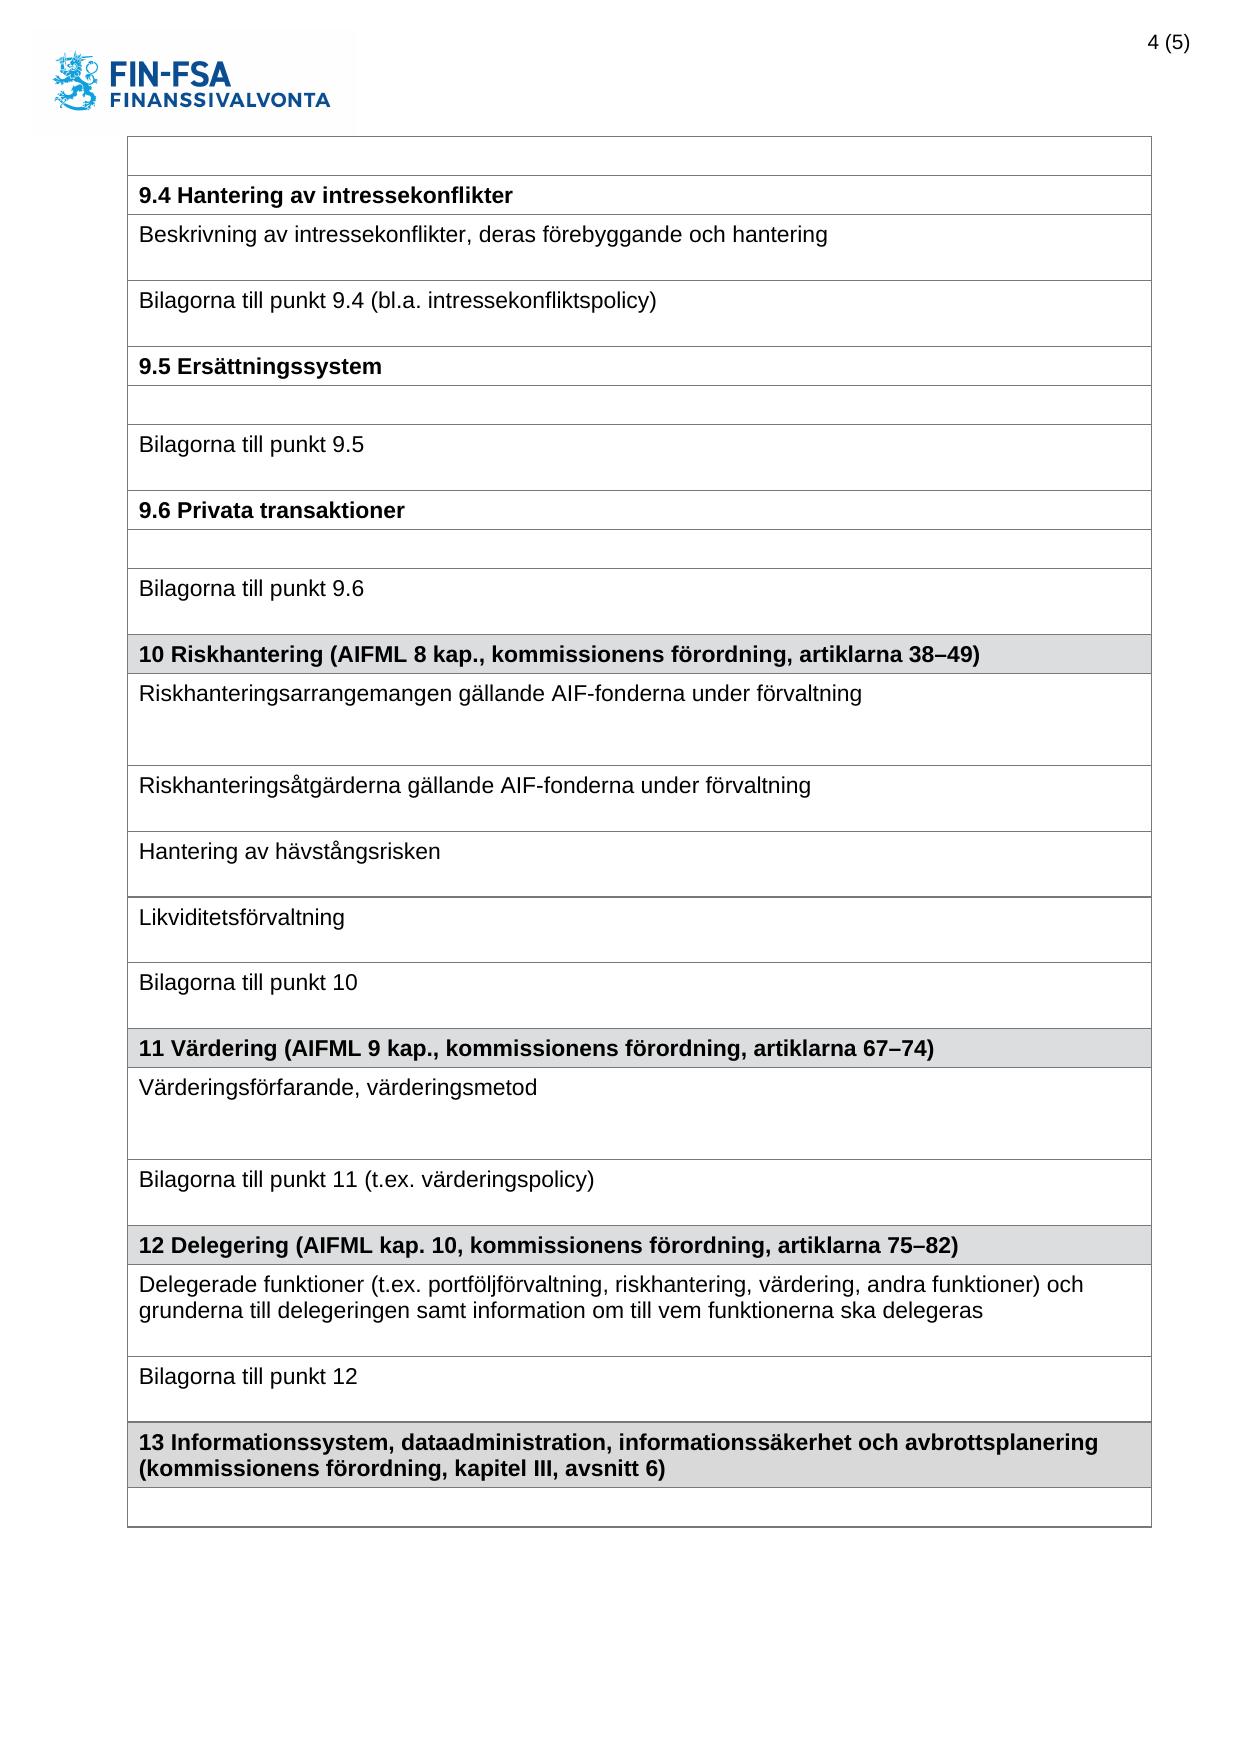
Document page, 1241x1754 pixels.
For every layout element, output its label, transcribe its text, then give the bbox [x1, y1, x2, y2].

table_cell Bilagorna till punkt 9.4 (bl.a. intressekonfliktspolicy) [128, 281, 1151, 346]
table_cell 11 Värdering (AIFML 9 kap., kommissionens förordning, artiklarna 67–74) [128, 1029, 1151, 1067]
table_cell 9.5 Ersättningssystem [128, 347, 1151, 385]
table_cell Bilagorna till punkt 11 (t.ex. värderingspolicy) [128, 1160, 1151, 1224]
table_cell Bilagorna till punkt 10 [128, 963, 1151, 1028]
picture [29, 29, 358, 136]
table_cell Värderingsförfarande, värderingsmetod [128, 1068, 1151, 1159]
table_cell [128, 386, 1151, 424]
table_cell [128, 137, 1151, 175]
table_cell Riskhanteringsarrangemangen gällande AIF-fonderna under förvaltning [128, 674, 1151, 765]
table_cell Delegerade funktioner (t.ex. portföljförvaltning, riskhantering, värdering, andra funktioner) och grunderna till delegeringen samt information om till vem funktionerna ska delegeras [128, 1265, 1151, 1356]
table_cell 10 Riskhantering (AIFML 8 kap., kommissionens förordning, artiklarna 38–49) [128, 635, 1151, 673]
table_cell Likviditetsförvaltning [128, 898, 1151, 962]
table_cell 12 Delegering (AIFML kap. 10, kommissionens förordning, artiklarna 75–82) [128, 1226, 1151, 1264]
table_cell Bilagorna till punkt 12 [128, 1357, 1151, 1421]
table_cell [128, 530, 1151, 568]
table_cell Beskrivning av intressekonflikter, deras förebyggande och hantering [128, 215, 1151, 280]
table_cell Bilagorna till punkt 9.5 [128, 425, 1151, 490]
table_cell Hantering av hävstångsrisken [128, 832, 1151, 896]
table_cell 9.4 Hantering av intressekonflikter [128, 176, 1151, 214]
table_cell [128, 1488, 1151, 1526]
table_cell Riskhanteringsåtgärderna gällande AIF-fonderna under förvaltning [128, 766, 1151, 831]
table_cell 9.6 Privata transaktioner [128, 491, 1151, 529]
table_cell Bilagorna till punkt 9.6 [128, 569, 1151, 634]
table_cell 13 Informationssystem, dataadministration, informationssäkerhet och avbrottsplanering (kommissionens förordning, kapitel III, avsnitt 6) [128, 1423, 1151, 1487]
